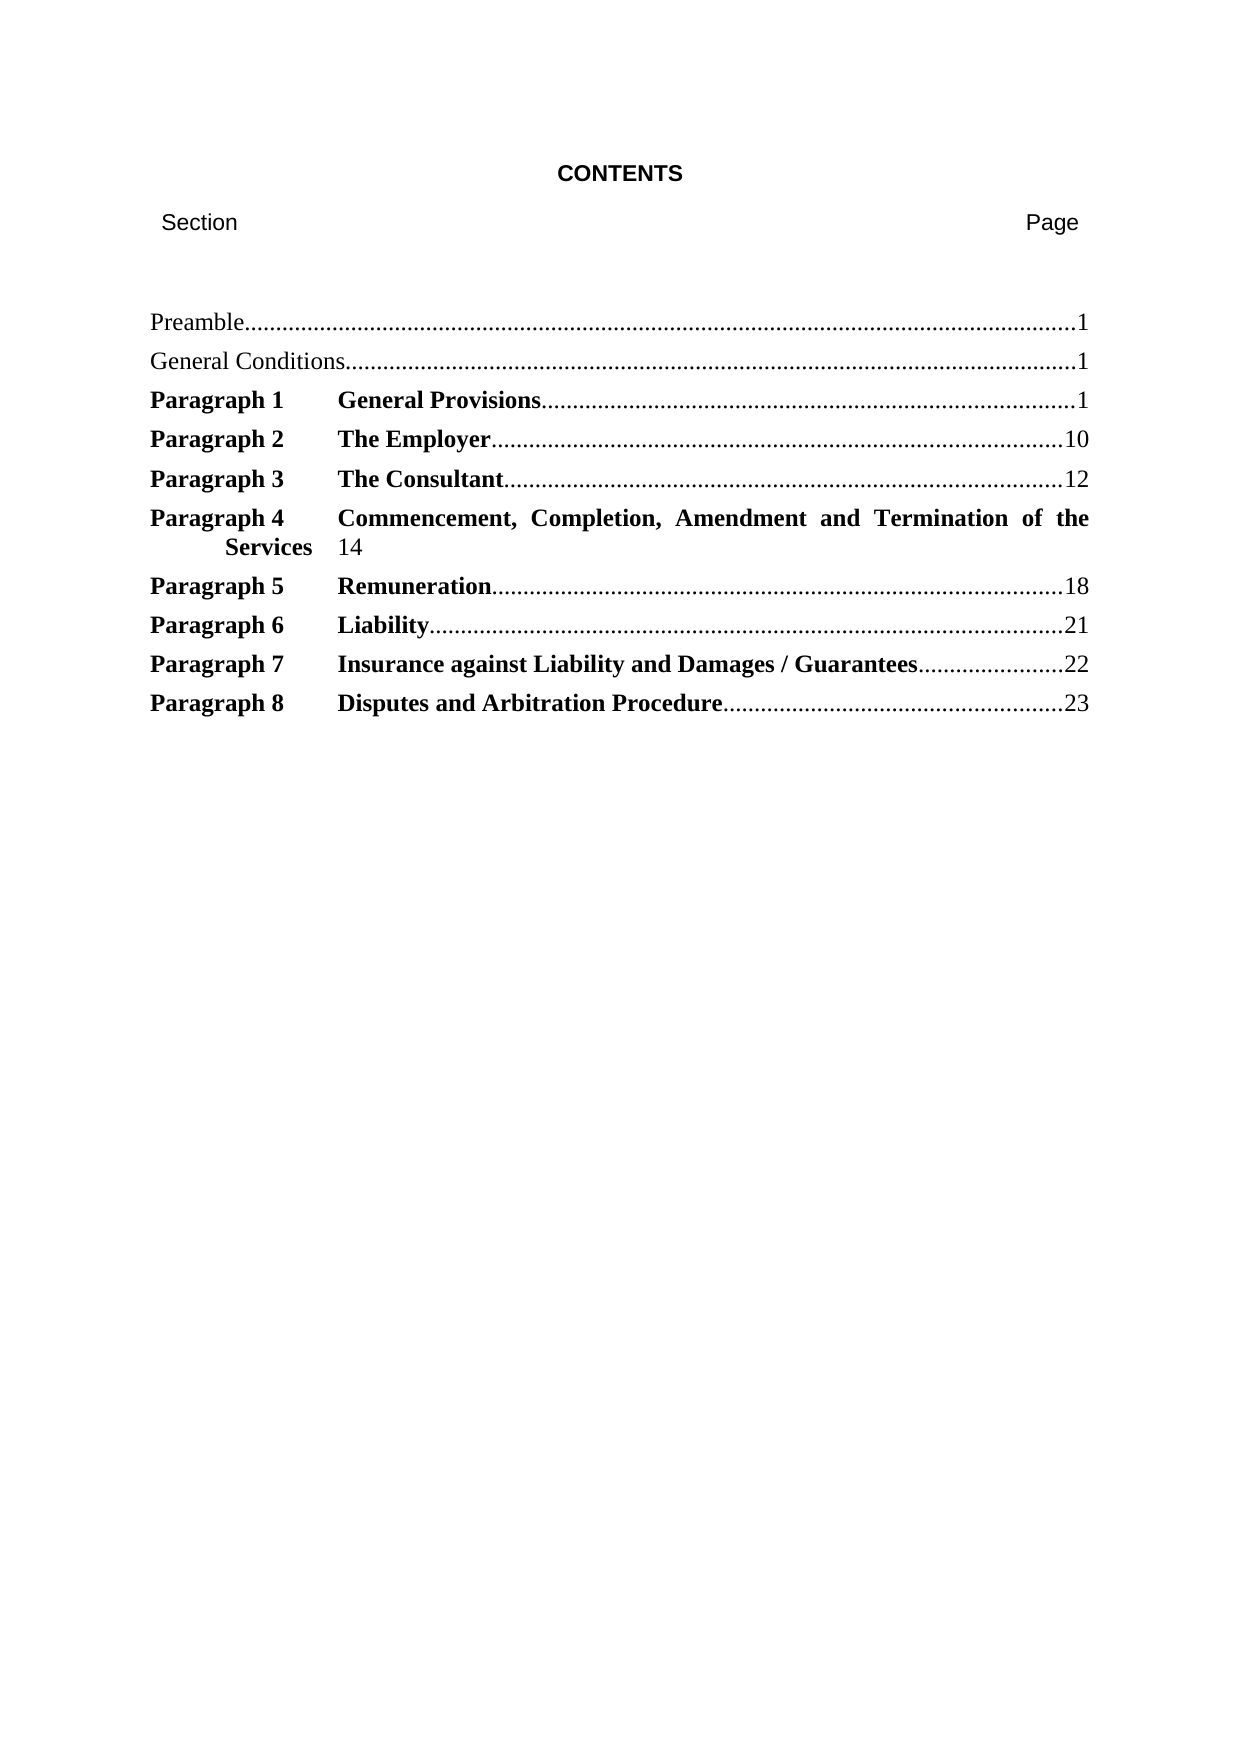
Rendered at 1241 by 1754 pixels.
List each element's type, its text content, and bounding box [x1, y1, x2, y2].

text Paragraph 3 The Consultant 12 [150, 464, 1090, 492]
table_header CONTENTS [150, 150, 1090, 209]
text Paragraph 8 Disputes and Arbitration Procedure 23 [150, 688, 1090, 717]
text Paragraph 5 Remuneration 18 [150, 571, 1090, 599]
text Paragraph 7 Insurance against Liability and Damages / Guarantees 22 [150, 649, 1090, 678]
text General Conditions 1 [150, 346, 1090, 375]
text Paragraph 6 Liability 21 [150, 610, 1090, 639]
text Preamble 1 [150, 307, 1090, 336]
table_cell Section [150, 209, 620, 268]
text Paragraph 1 General Provisions 1 [150, 385, 1090, 414]
text Paragraph 2 The Employer 10 [150, 424, 1090, 453]
text Paragraph 4 Commencement, Completion, Amendment and Termination of the Services 14 [150, 503, 1090, 560]
table_cell Page [620, 209, 1090, 268]
